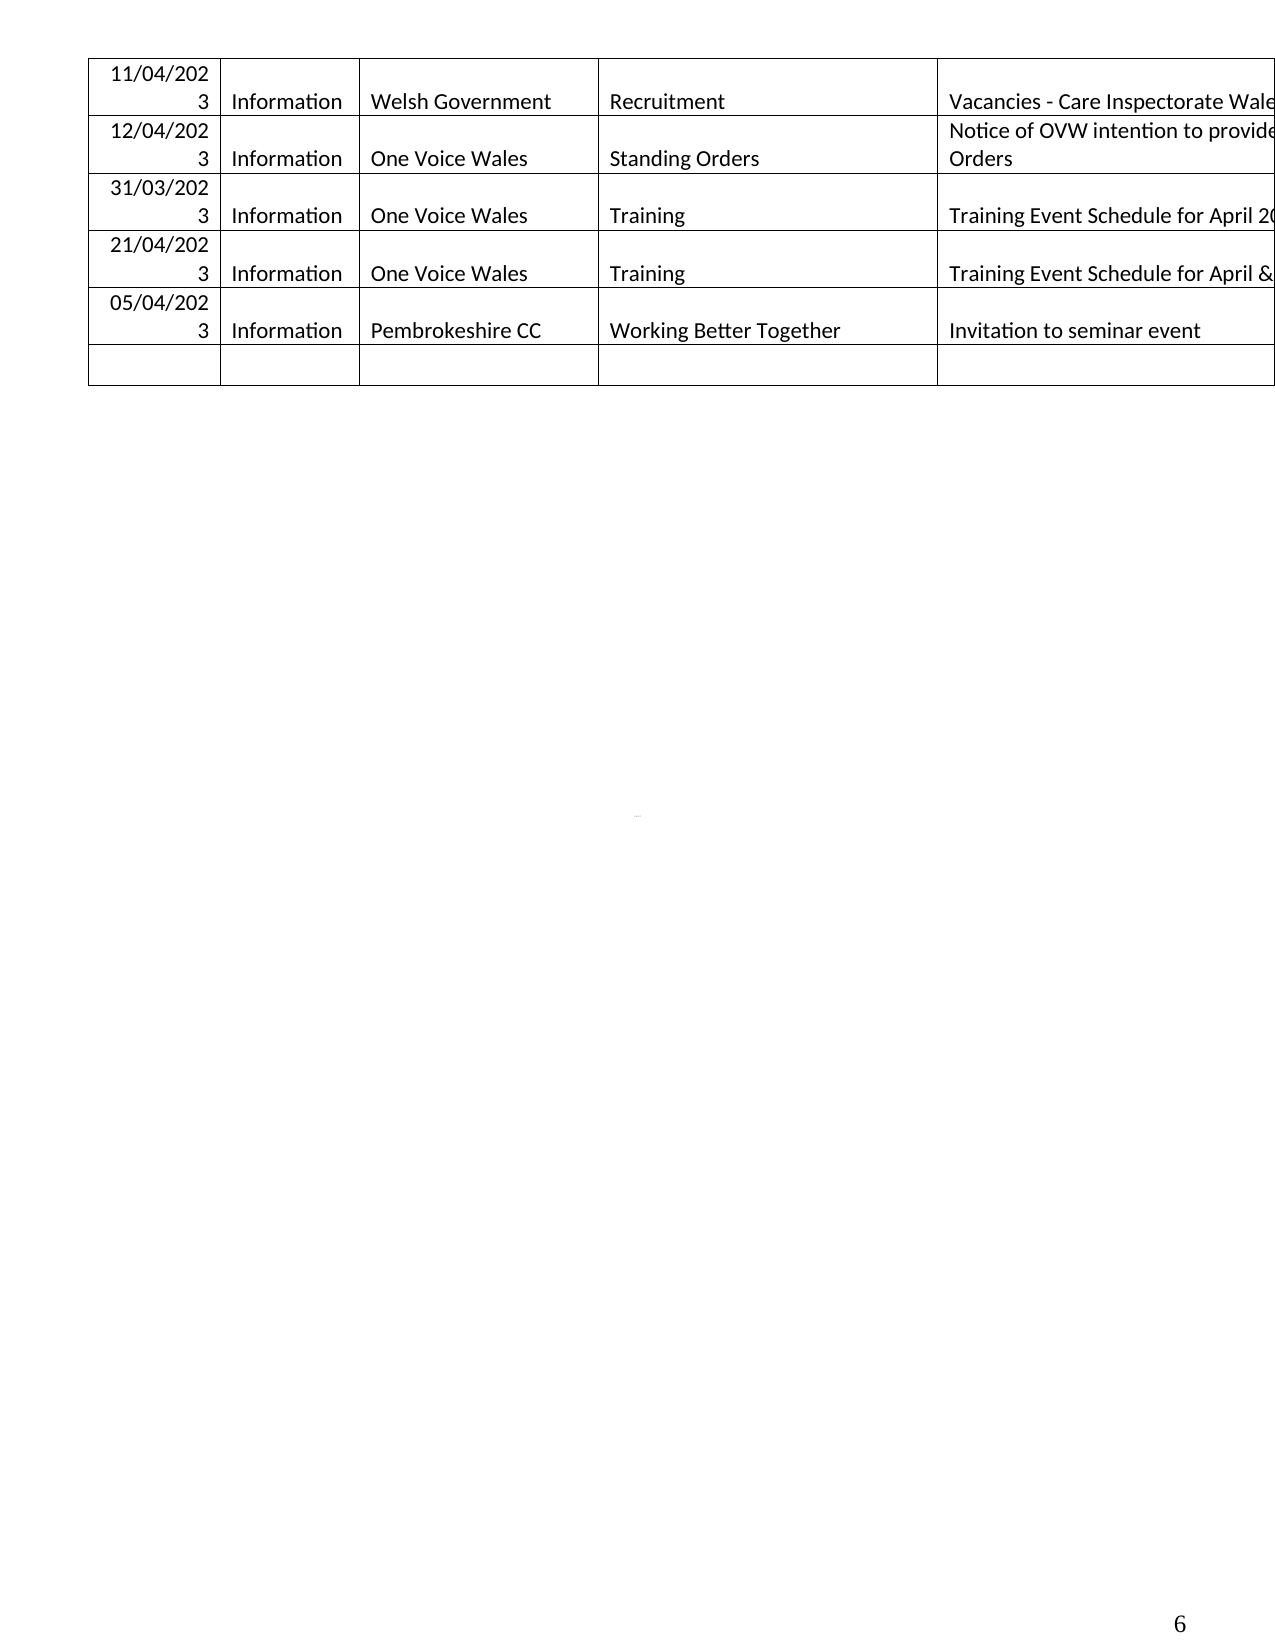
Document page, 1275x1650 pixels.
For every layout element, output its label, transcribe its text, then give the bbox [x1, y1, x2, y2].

table_cell [89, 345, 220, 385]
table_cell Invitation to seminar event [938, 288, 1274, 344]
table_cell 31/03/2023 [89, 174, 220, 229]
table_cell Training Event Schedule for April & May 2023 [938, 231, 1274, 287]
table_cell Working Better Together [599, 288, 937, 344]
table_cell 21/04/2023 [89, 231, 220, 287]
table_cell [360, 345, 598, 385]
table_cell Notice of OVW intention to provide amended Model Standing Orders [938, 116, 1274, 172]
table_cell Information [221, 174, 359, 229]
table_cell Training [599, 231, 937, 287]
table_cell Vacancies - Care Inspectorate Wales [938, 59, 1274, 115]
table_cell Training Event Schedule for April 2023 [938, 174, 1274, 229]
table_cell Information [221, 231, 359, 287]
table_cell 12/04/2023 [89, 116, 220, 172]
table_cell One Voice Wales [360, 116, 598, 172]
table_cell Welsh Government [360, 59, 598, 115]
table_cell 11/04/2023 [89, 59, 220, 115]
table_cell [221, 345, 359, 385]
table_cell Training [599, 174, 937, 229]
table_cell [938, 345, 1274, 385]
table_cell One Voice Wales [360, 174, 598, 229]
table_cell [599, 345, 937, 385]
table_cell Information [221, 116, 359, 172]
table_cell Information [221, 288, 359, 344]
table_cell Recruitment [599, 59, 937, 115]
table_cell Pembrokeshire CC [360, 288, 598, 344]
table_cell Standing Orders [599, 116, 937, 172]
table_cell 05/04/2023 [89, 288, 220, 344]
table_cell Information [221, 59, 359, 115]
table_cell One Voice Wales [360, 231, 598, 287]
